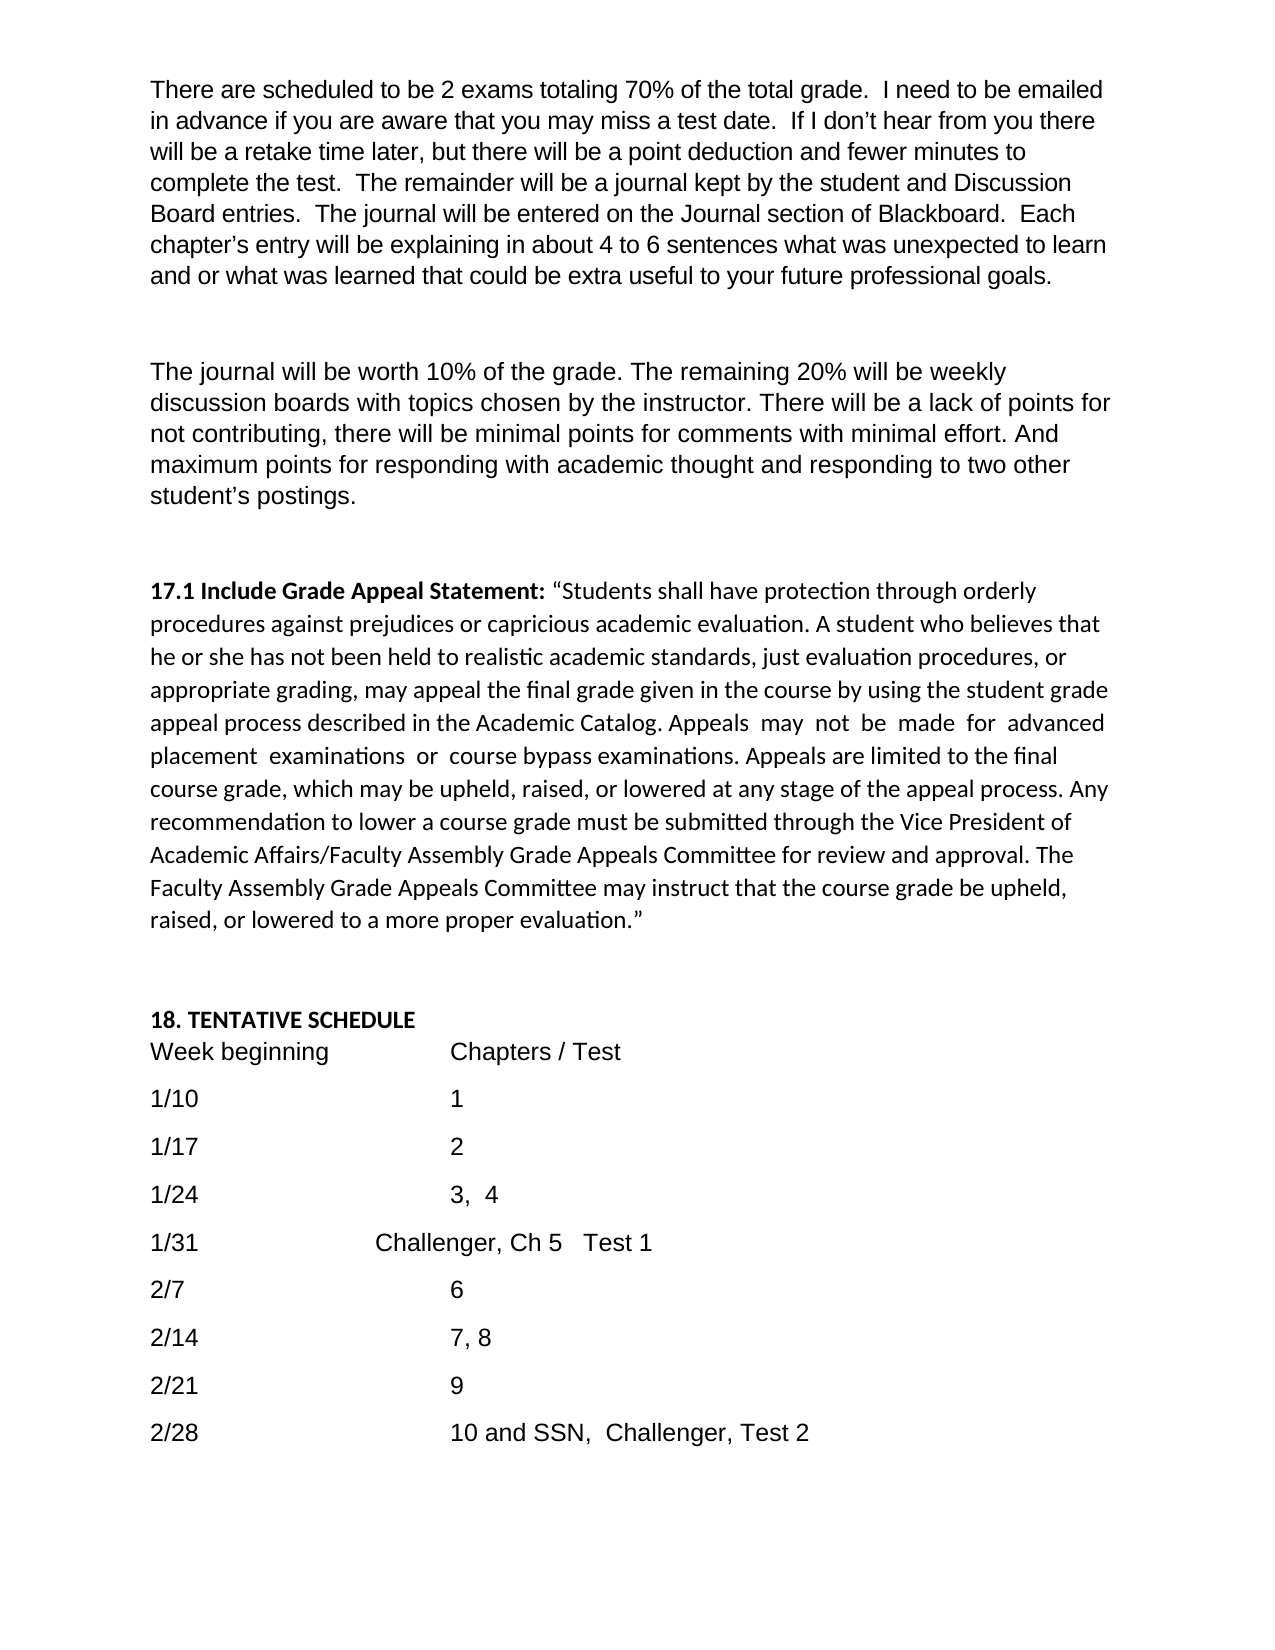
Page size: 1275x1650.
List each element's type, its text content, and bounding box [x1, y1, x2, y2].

text 2/28 10 and SSN, Challenger, Test 2 [150, 1418, 1125, 1447]
text 1/10 1 [150, 1084, 1125, 1113]
text Week beginning Chapters / Test [150, 1037, 1125, 1065]
text 2/14 7, 8 [150, 1323, 1125, 1352]
text 1/24 3, 4 [150, 1180, 1125, 1208]
text 1/31 Challenger, Ch 5 Test 1 [150, 1227, 1125, 1256]
text There are scheduled to be 2 exams totaling 70% of the total grade. I need to be emailed in advance if you are aware that you may miss a test date. If I don’t hear from you there will be a retake time later, but there will be a point deduction and fewer minutes to complete the test. The remainder will be a journal kept by the student and Discussion Board entries. The journal will be entered on the Journal section of Blackboard. Each chapter’s entry will be explaining in about 4 to 6 sentences what was unexpected to learn and or what was learned that could be extra useful to your future professional goals. [150, 75, 1125, 290]
text The journal will be worth 10% of the grade. The remaining 20% will be weekly discussion boards with topics chosen by the instructor. There will be a lack of points for not contributing, there will be minimal points for comments with minimal effort. And maximum points for responding with academic thought and responding to two other student’s postings. [150, 357, 1125, 509]
subtitle 18. TENTATIVE SCHEDULE [150, 1004, 1125, 1034]
text 2/21 9 [150, 1371, 1125, 1399]
text 17.1 Include Grade Appeal Statement: “Students shall have protection through orderly procedures against prejudices or capricious academic evaluation. A student who believes that he or she has not been held to realistic academic standards, just evaluation procedures, or appropriate grading, may appeal the final grade given in the course by using the student grade appeal process described in the Academic Catalog. Appeals may not be made for advanced placement examinations or course bypass examinations. Appeals are limited to the final course grade, which may be upheld, raised, or lowered at any stage of the appeal process. Any recommendation to lower a course grade must be submitted through the Vice President of Academic Affairs/Faculty Assembly Grade Appeals Committee for review and approval. The Faculty Assembly Grade Appeals Committee may instruct that the course grade be upheld, raised, or lowered to a more proper evaluation.” [150, 575, 1125, 935]
text 1/17 2 [150, 1132, 1125, 1161]
text 2/7 6 [150, 1275, 1125, 1304]
